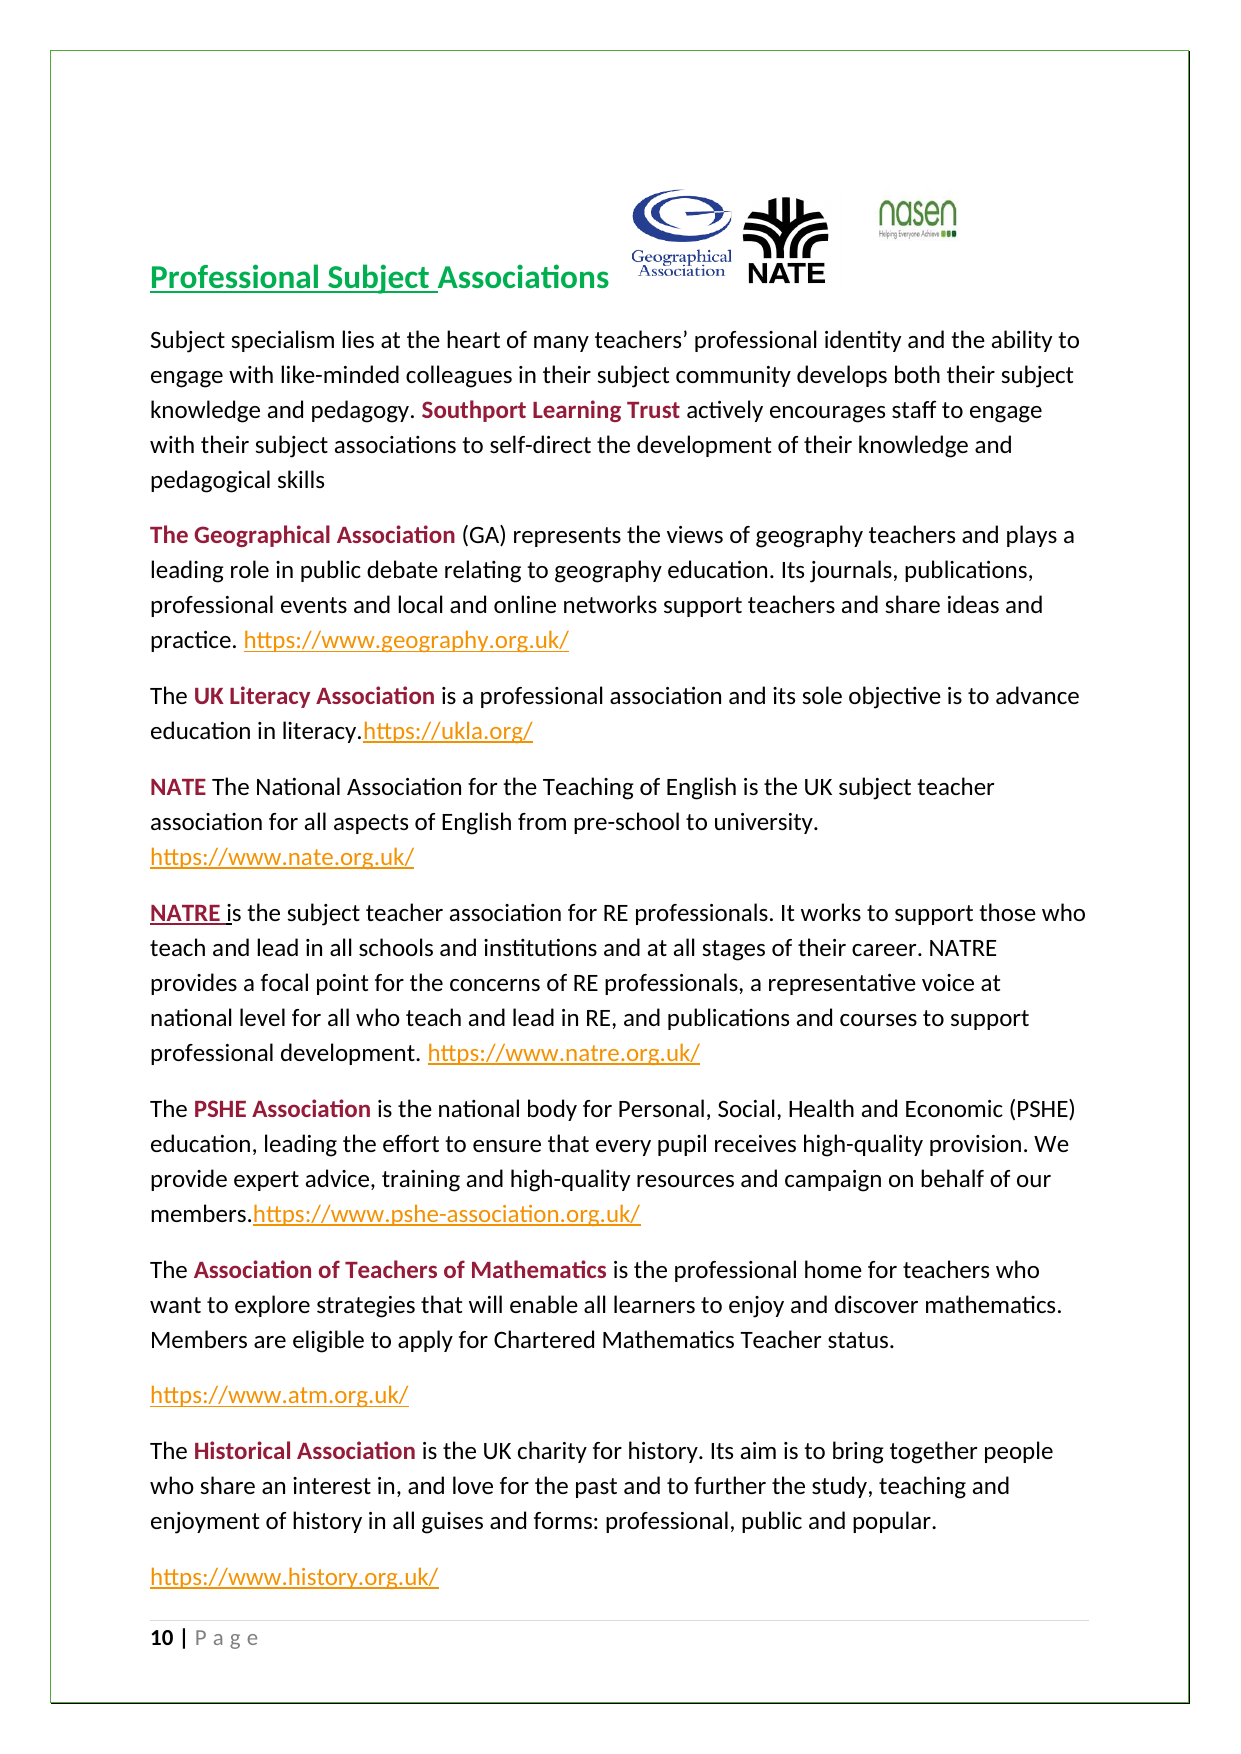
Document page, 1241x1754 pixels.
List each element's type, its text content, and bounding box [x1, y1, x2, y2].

picture [632, 176, 732, 289]
text The Historical Association is the UK charity for history. Its aim is to bring together people who share an interest in, and love for the past and to further the study, teaching and enjoyment of history in all guises and forms: professional, public and popular. [150, 1436, 1089, 1536]
text https://www.atm.org.uk/ [150, 1380, 1089, 1410]
text NATRE is the subject teacher association for RE professionals. It works to support those who teach and lead in all schools and institutions and at all stages of their career. NATRE provides a focal point for the concerns of RE professionals, a representative voice at national level for all who teach and lead in RE, and publications and courses to support professional development. https://www.natre.org.uk/ [150, 897, 1089, 1068]
text The PSHE Association is the national body for Personal, Social, Health and Economic (PSHE) education, leading the effort to ensure that every pupil receives high-quality provision. We provide expert advice, training and high-quality resources and campaign on behalf of our members.https://www.pshe-association.org.uk/ [150, 1093, 1089, 1228]
text NATE The National Association for the Teaching of English is the UK subject teacher association for all aspects of English from pre-school to university. https://www.nate.org.uk/ [150, 771, 1089, 872]
text The Association of Teachers of Mathematics is the professional home for teachers who want to explore strategies that will enable all learners to enjoy and discover mathematics. Members are eligible to apply for Chartered Mathematics Teacher status. [150, 1254, 1089, 1354]
picture [738, 150, 994, 289]
text Subject specialism lies at the heart of many teachers’ professional identity and the ability to engage with like-minded colleagues in their subject community develops both their subject knowledge and pedagogy. Southport Learning Trust actively encourages staff to engage with their subject associations to self-direct the development of their knowledge and pedagogical skills [150, 324, 1089, 494]
text https://www.history.org.uk/ [150, 1561, 1089, 1592]
text The UK Literacy Association is a professional association and its sole objective is to advance education in literacy.https://ukla.org/ [150, 681, 1089, 746]
text The Geographical Association (GA) represents the views of geography teachers and plays a leading role in public debate relating to geography education. Its journals, publications, professional events and local and online networks support teachers and share ideas and practice. https://www.geography.org.uk/ [150, 520, 1089, 655]
